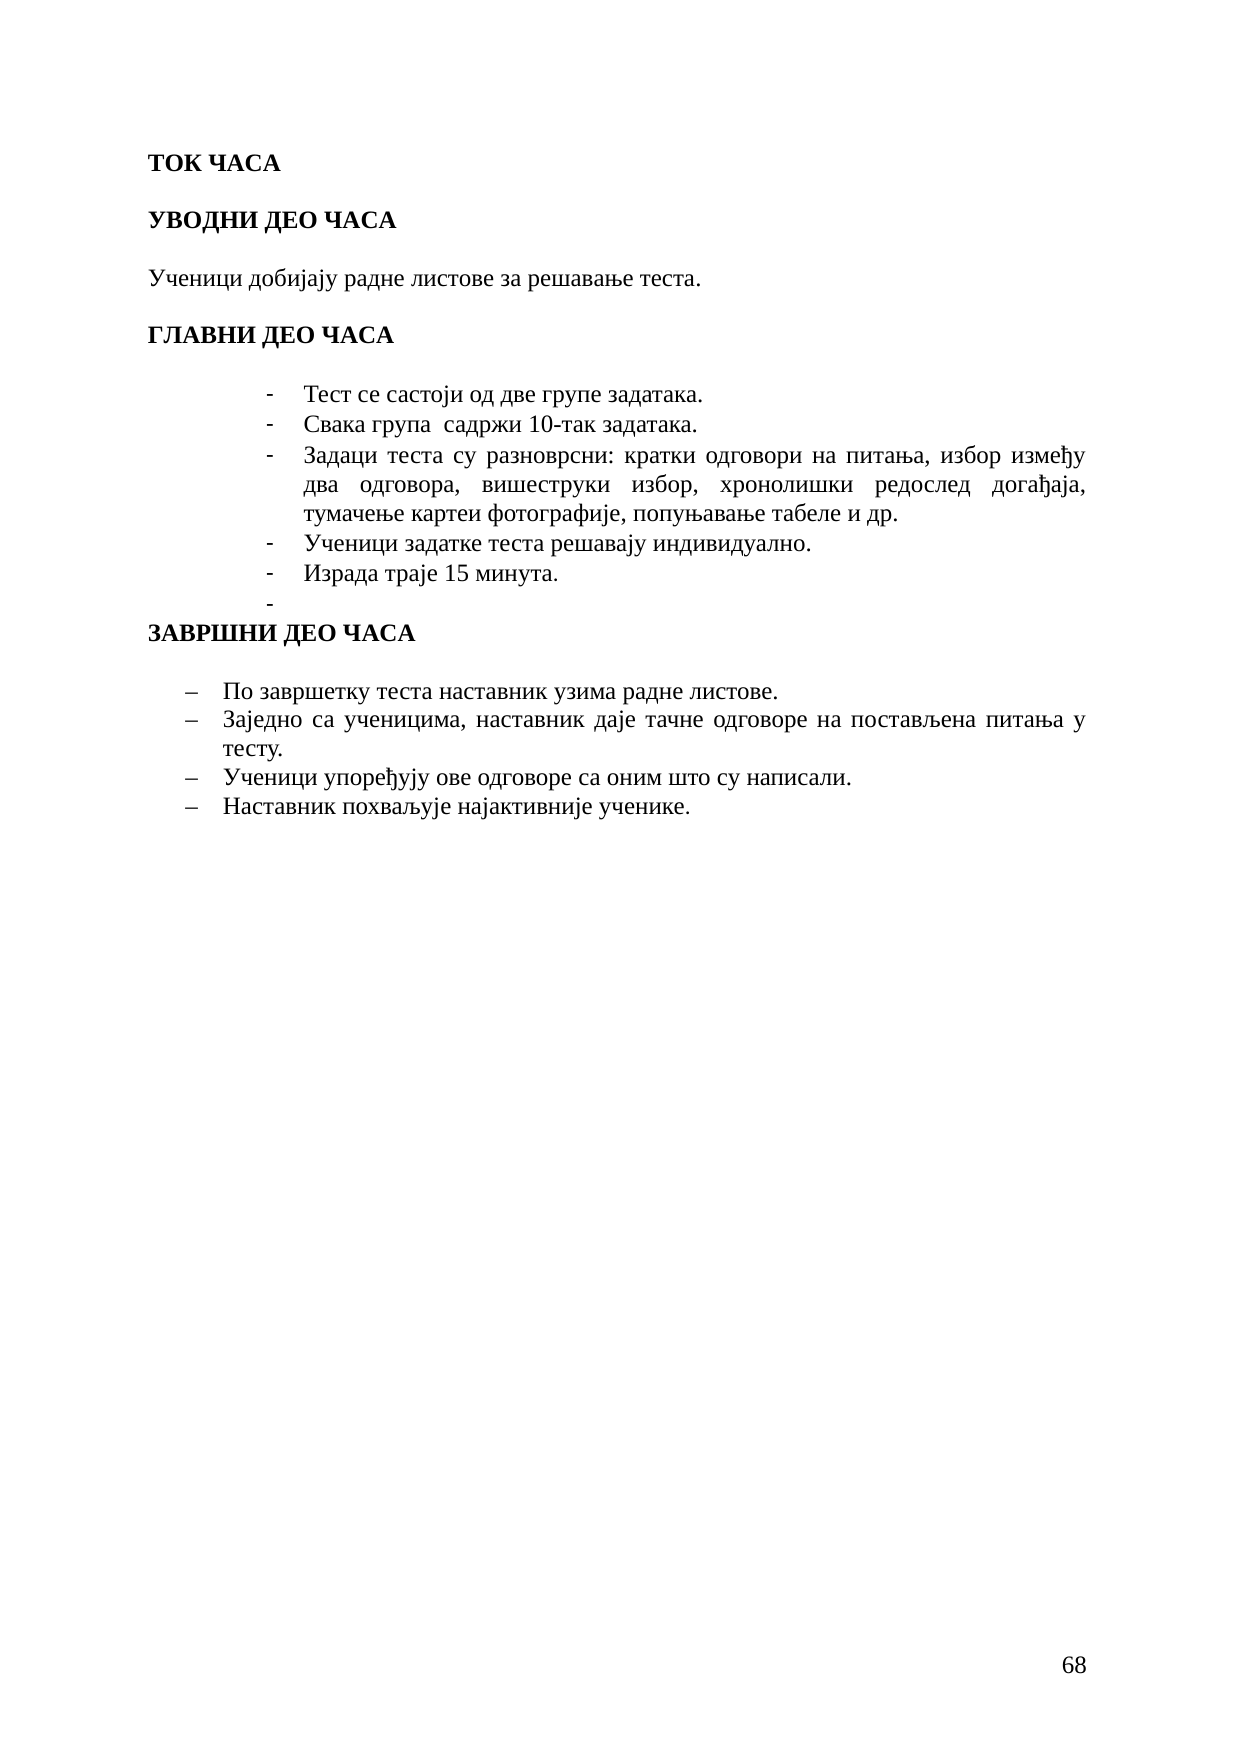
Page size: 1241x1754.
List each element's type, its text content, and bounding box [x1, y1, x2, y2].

list Израда траје 15 минута. [266, 557, 1087, 588]
list Свака група садржи 10-так задатака. [266, 408, 1087, 439]
list По завршетку теста наставник узима радне листове. [185, 676, 1087, 704]
text ЗАВРШНИ ДЕО ЧАСА [148, 618, 1087, 647]
list Ученици задатке теста решавају индивидуално. [266, 527, 1087, 557]
list Задаци теста су разноврсни: кратки одговори на питања, избор између два одговора, вишеструки избор, хронолишки редослед догађаја, тумачење картеи фотографије, попуњавање табеле и др. [266, 439, 1087, 527]
list Тест се састоји од две групе задатака. [266, 378, 1087, 408]
list Заједно са ученицима, наставник даје тачне одговоре на постављена питања у тесту. [185, 704, 1087, 762]
list Ученици упоређују ове одговоре са оним што су написали. [185, 762, 1087, 791]
text ТОК ЧАСА [148, 148, 1087, 176]
list Наставник похваљује најактивније ученике. [185, 791, 1087, 820]
text УВОДНИ ДЕО ЧАСА [148, 205, 1087, 234]
text ГЛАВНИ ДЕО ЧАСА [148, 320, 1087, 349]
text Ученици добијају радне листове за решавање теста. [148, 263, 1087, 291]
